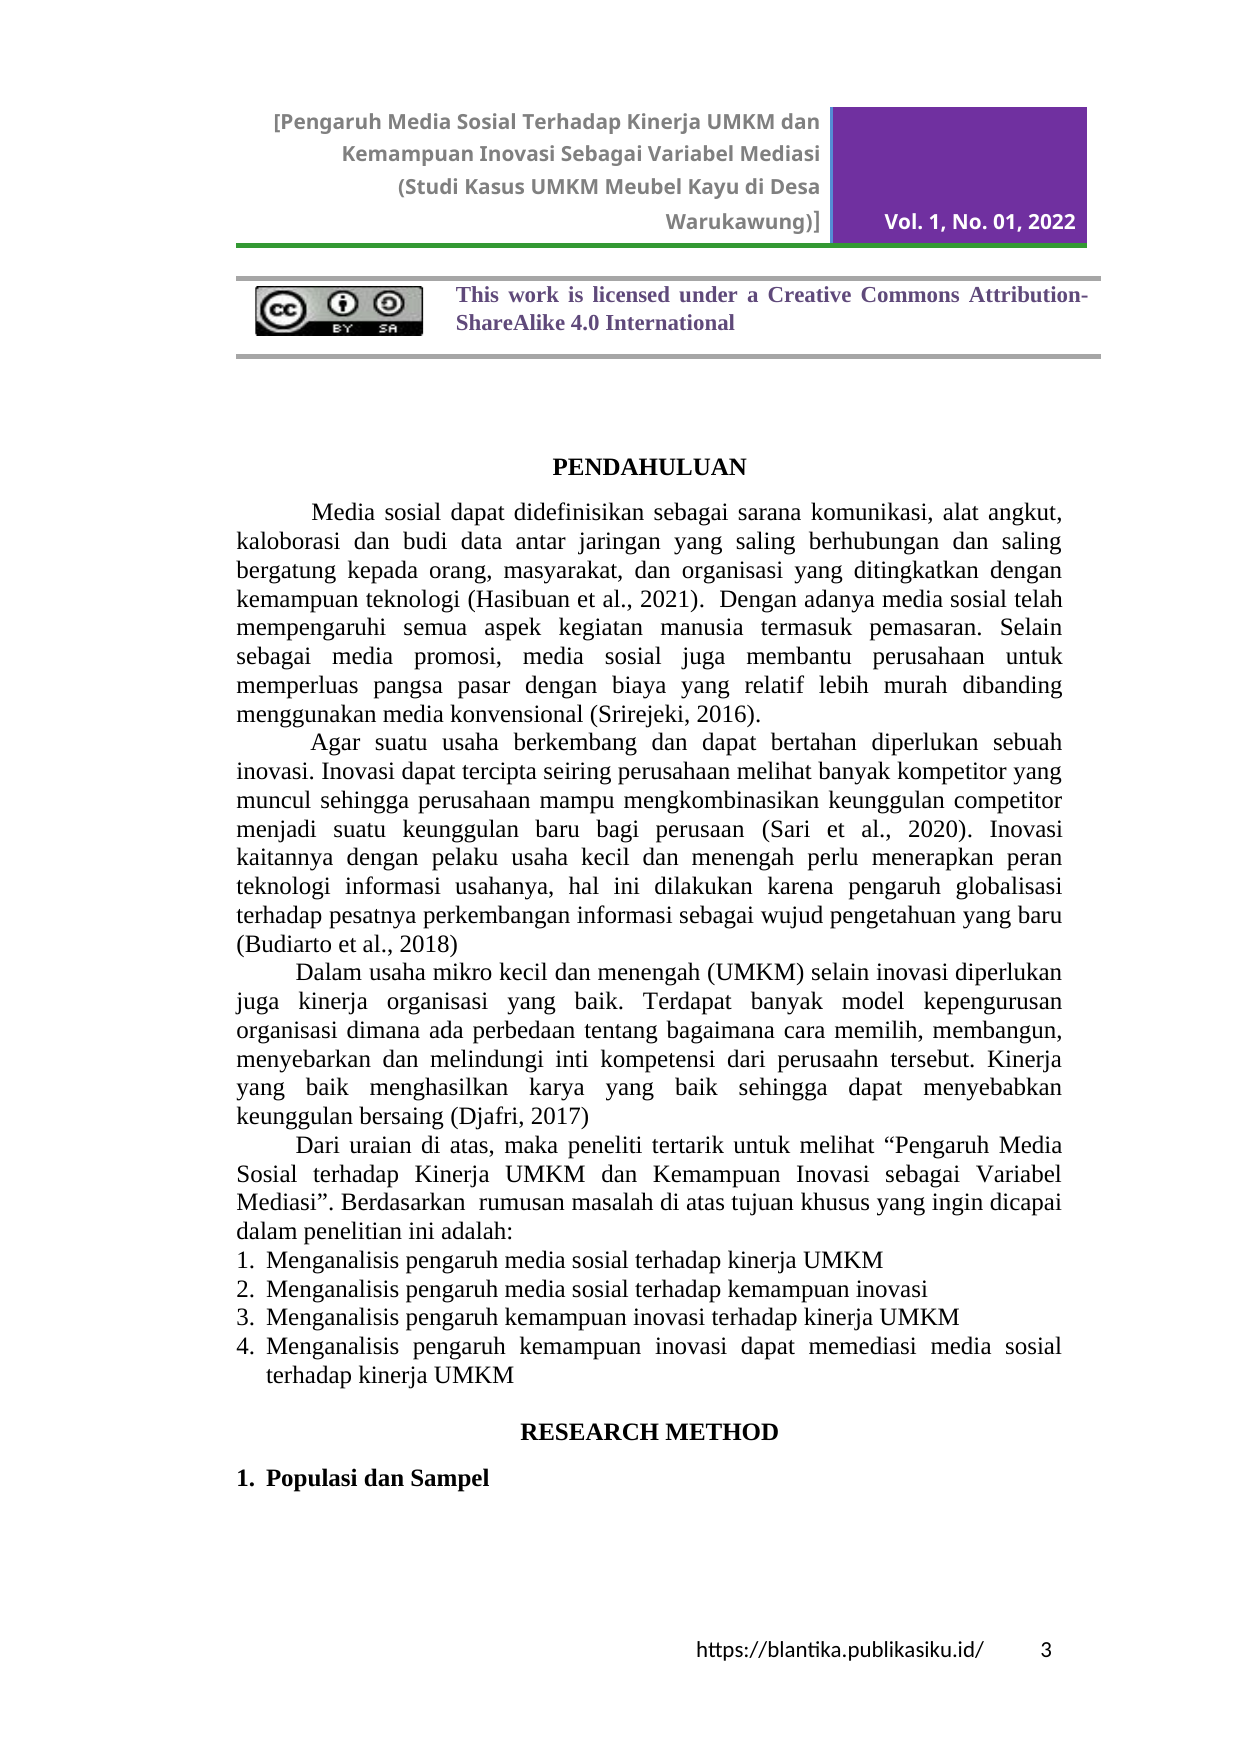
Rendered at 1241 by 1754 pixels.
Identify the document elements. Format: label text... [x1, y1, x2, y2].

text 1. Populasi dan Sampel [236, 1463, 1063, 1492]
text PENDAHULUAN [236, 452, 1063, 481]
text Media sosial dapat didefinisikan sebagai sarana komunikasi, alat angkut, kaloborasi dan budi data antar jaringan yang saling berhubungan dan saling bergatung kepada orang, masyarakat, dan organisasi yang ditingkatkan dengan kemampuan teknologi . Dengan adanya media sosial telah mempengaruhi semua aspek kegiatan manusia termasuk pemasaran. Selain sebagai media promosi, media sosial juga membantu perusahaan untuk memperluas pangsa pasar dengan biaya yang relatif lebih murah dibanding menggunakan media konvensional . [236, 497, 1063, 727]
text Dalam usaha mikro kecil dan menengah (UMKM) selain inovasi diperlukan juga kinerja organisasi yang baik. Terdapat banyak model kepengurusan organisasi dimana ada perbedaan tentang bagaimana cara memilih, membangun, menyebarkan dan melindungi inti kompetensi dari perusaahn tersebut. Kinerja yang baik menghasilkan karya yang baik sehingga dapat menyebabkan keunggulan bersaing [236, 957, 1063, 1130]
text 1. Menganalisis pengaruh media sosial terhadap kinerja UMKM [236, 1245, 1063, 1274]
text RESEARCH METHOD [236, 1417, 1063, 1446]
text Dari uraian di atas, maka peneliti tertarik untuk melihat “Pengaruh Media Sosial terhadap Kinerja UMKM dan Kemampuan Inovasi sebagai Variabel Mediasi”. Berdasarkan rumusan masalah di atas tujuan khusus yang ingin dicapai dalam penelitian ini adalah: [236, 1130, 1063, 1245]
text 2. Menganalisis pengaruh media sosial terhadap kemampuan inovasi [236, 1274, 1063, 1302]
table_cell [236, 281, 444, 354]
text 4. Menganalisis pengaruh kemampuan inovasi dapat memediasi media sosial terhadap kinerja UMKM [236, 1331, 1063, 1389]
table_cell This work is licensed under a Creative Commons Attribution-ShareAlike 4.0 International [444, 281, 1101, 354]
text Agar suatu usaha berkembang dan dapat bertahan diperlukan sebuah inovasi. Inovasi dapat tercipta seiring perusahaan melihat banyak kompetitor yang muncul sehingga perusahaan mampu mengkombinasikan keunggulan competitor menjadi suatu keunggulan baru bagi perusaan . Inovasi kaitannya dengan pelaku usaha kecil dan menengah perlu menerapkan peran teknologi informasi usahanya, hal ini dilakukan karena pengaruh globalisasi terhadap pesatnya perkembangan informasi sebagai wujud pengetahuan yang baru [236, 727, 1063, 957]
picture [255, 286, 424, 336]
text 3. Menganalisis pengaruh kemampuan inovasi terhadap kinerja UMKM [236, 1302, 1063, 1331]
